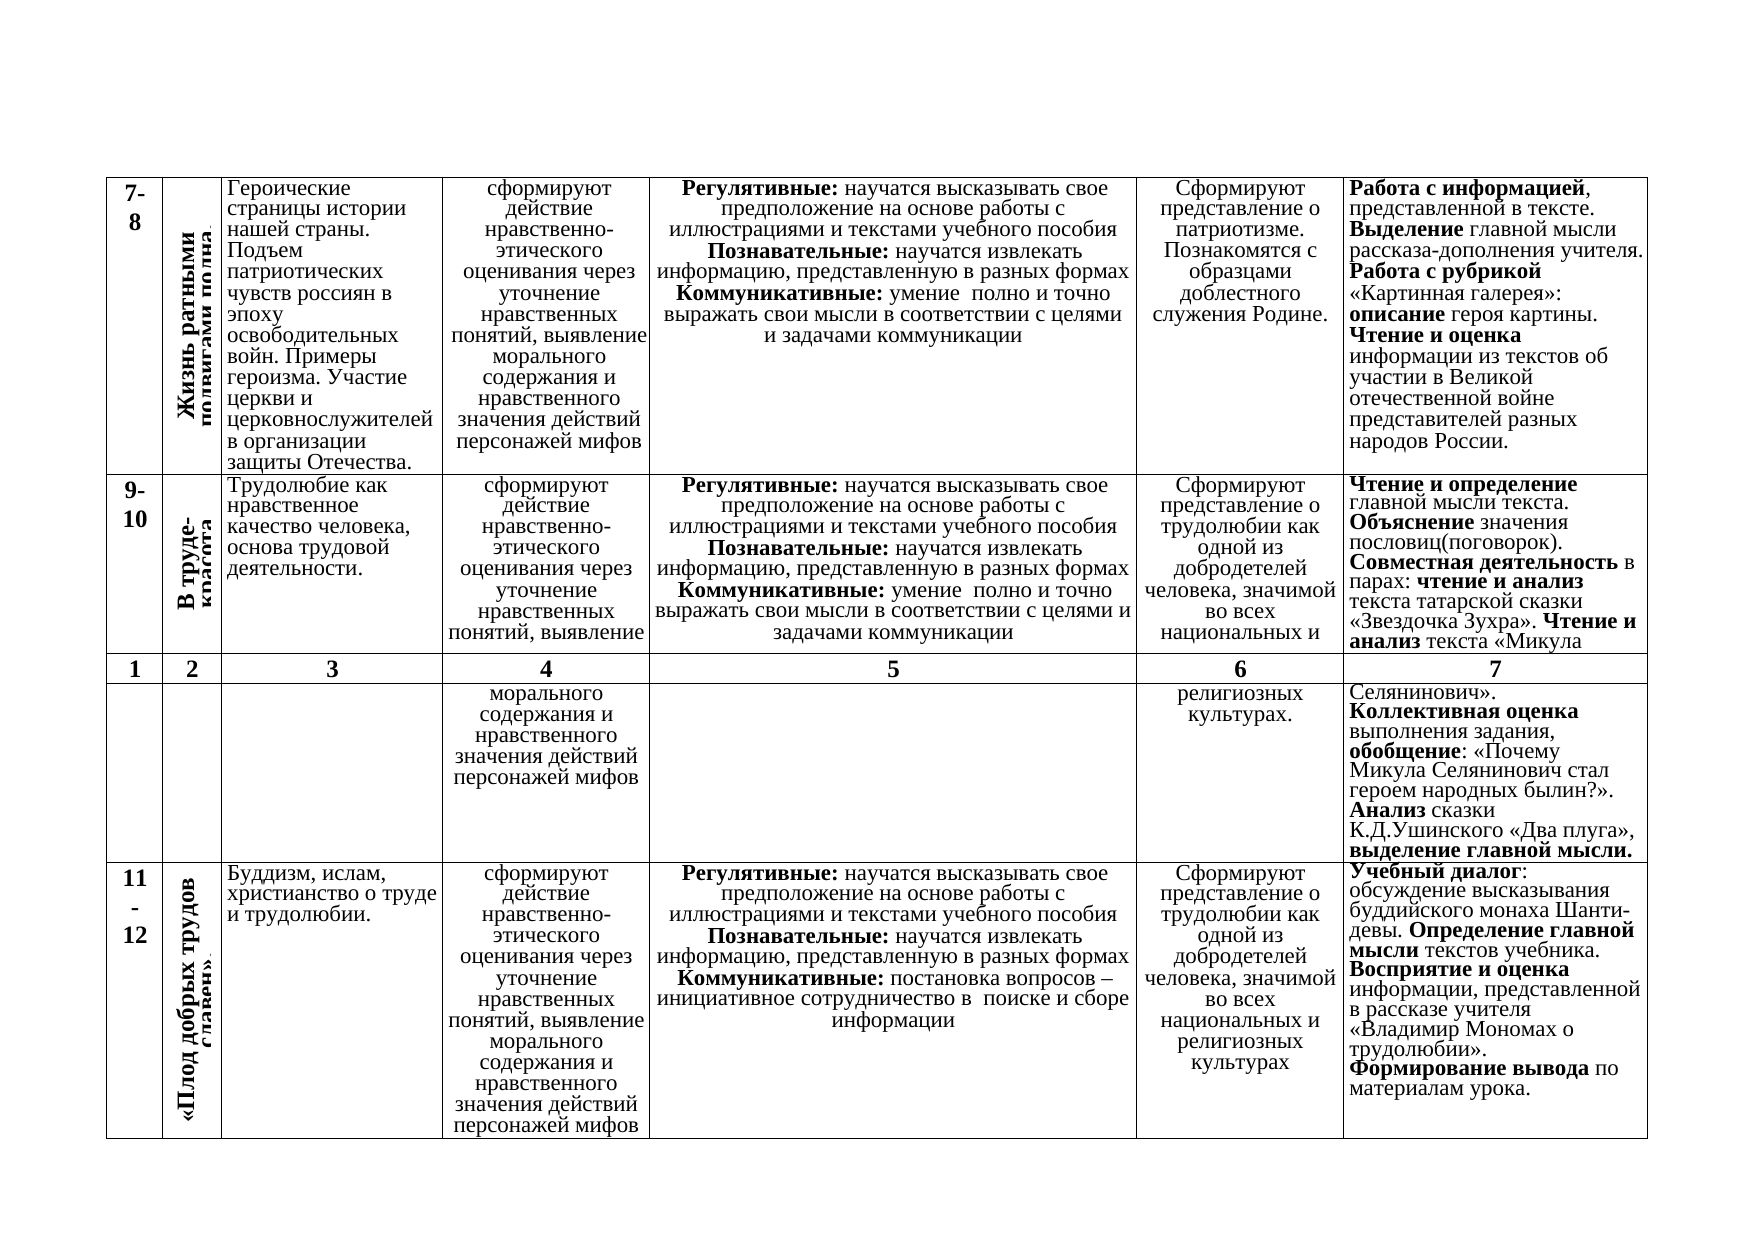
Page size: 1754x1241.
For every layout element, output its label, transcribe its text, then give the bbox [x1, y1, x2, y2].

table_cell Селянинович». Коллективная оценка выполнения задания, обобщение: «Почему Микула Селянинович стал героем народных былин?». Анализ сказки К.Д.Ушинского «Два плуга», выделение главной мысли. [1344, 684, 1647, 862]
table_cell [107, 684, 162, 862]
table_cell Учебный диалог: обсуждение высказывания буддийского монаха Шанти-девы. Определение главной мысли текстов учебника. Восприятие и оценка информации, представленной в рассказе учителя «Владимир Мономах о трудолюбии». Формирование вывода по материалам урока. [1344, 863, 1647, 1138]
table_cell 4 [443, 654, 649, 683]
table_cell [650, 178, 1136, 474]
table_cell Работа с информацией, представленной в тексте. Выделение главной мысли рассказа-дополнения учителя. Работа с рубрикой «Картинная галерея»: описание героя картины. Чтение и оценка информации из текстов об участии в Великой отечественной войне представителей разных народов России. [1344, 178, 1647, 474]
table_cell Трудолюбие как нравственное качество человека, основа трудовой деятельности. [222, 475, 442, 653]
table_cell сформируют действие нравственно-этического оценивания через уточнение нравственных понятий, выявление [443, 475, 649, 653]
table_cell Героические страницы истории нашей страны. Подъем патриотических чувств россиян в эпоху освободительных войн. Примеры героизма. Участие церкви и церковнослужителей в организации защиты Отечества. [222, 178, 442, 474]
table_cell В труде- красота человека. [163, 475, 221, 653]
table_cell 1 [107, 654, 162, 683]
table_cell 2 [163, 654, 221, 683]
table_cell религиозных культурах. [1137, 684, 1343, 862]
table_cell Сформируют представление о трудолюбии как одной из добродетелей человека, значимой во всех национальных и [1137, 475, 1343, 653]
table_cell 7-8 [107, 178, 162, 474]
table_cell «Плод добрых трудов славен». [163, 863, 221, 1138]
table_cell 5 [650, 654, 1136, 683]
table_cell 7 [1344, 654, 1647, 683]
table_cell Буддизм, ислам, христианство о труде и трудолюбии. [222, 863, 442, 1138]
table_cell [222, 684, 442, 862]
table_cell 9-10 [107, 475, 162, 653]
table_cell 3 [222, 654, 442, 683]
table_cell Регулятивные: научатся высказывать свое предположение на основе работы с иллюстрациями и текстами учебного пособия Познавательные: научатся извлекать информацию, представленную в разных формах Коммуникативные: постановка вопросов – инициативное сотрудничество в поиске и сборе информации [650, 863, 1136, 1138]
table_cell 11-12 [107, 863, 162, 1138]
table_cell 6 [1137, 654, 1343, 683]
table_cell [650, 684, 1136, 862]
table_cell морального содержания и нравственного значения действий персонажей мифов [443, 684, 649, 862]
table_cell [163, 684, 221, 862]
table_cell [443, 178, 649, 474]
table_cell Сформируют представление о трудолюбии как одной из добродетелей человека, значимой во всех национальных и религиозных культурах [1137, 863, 1343, 1138]
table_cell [1137, 178, 1343, 474]
table_cell Чтение и определение главной мысли текста. Объяснение значения пословиц(поговорок). Совместная деятельность в парах: чтение и анализ текста татарской сказки «Звездочка Зухра». Чтение и анализ текста «Микула [1344, 475, 1647, 653]
table_cell Жизнь ратными подвигами полна. [163, 178, 221, 474]
